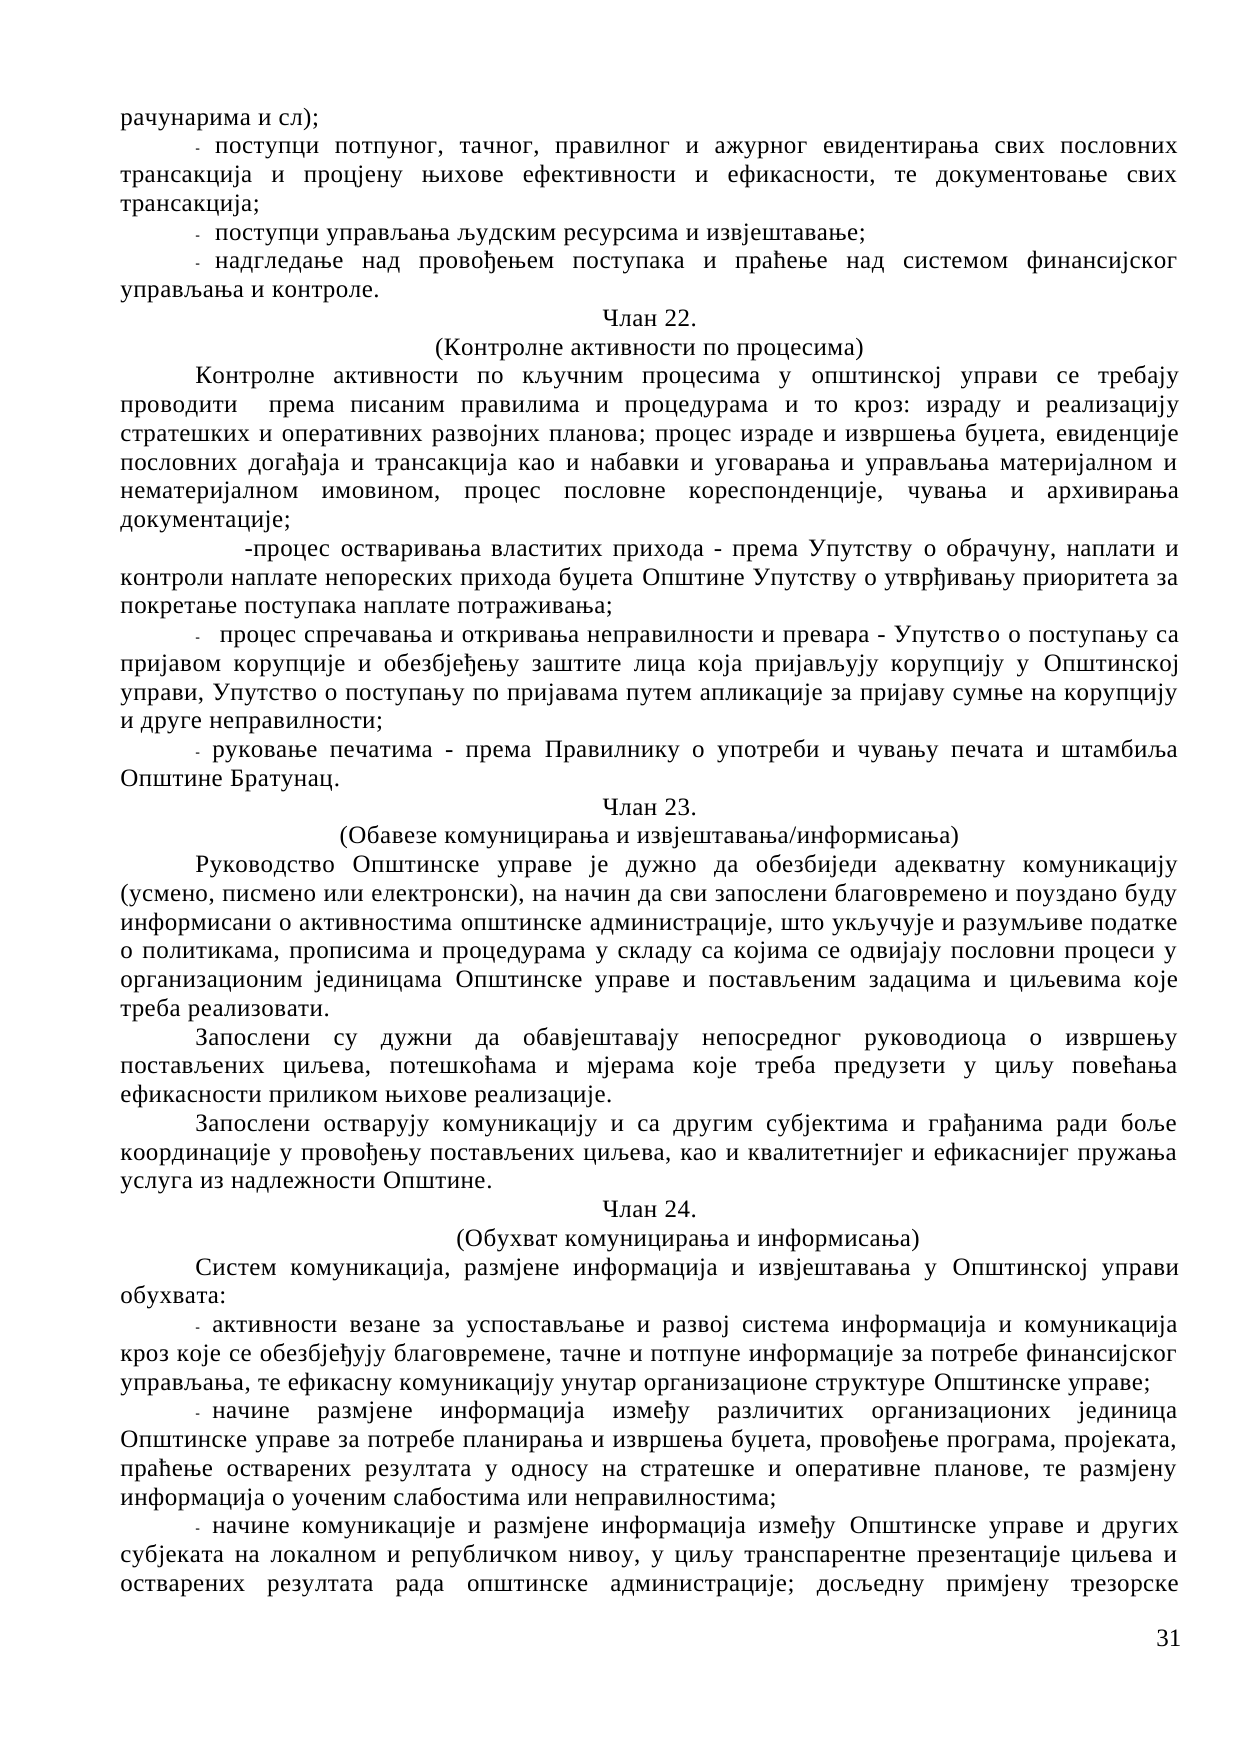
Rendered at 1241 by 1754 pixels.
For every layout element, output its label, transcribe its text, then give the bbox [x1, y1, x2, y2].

text (Обавезе комуницирања и извјештавања/информисања) [118, 821, 1181, 849]
text (Обухват комуницирања и информисања) [120, 1223, 1181, 1252]
list начине размјене информација између различитих организационих јединица Општинске управе за потребе планирања и извршења буџета, провођење програма, пројеката, праћење остварених резултата у односу на стратешке и оперативне планове, те размјену информација о уоченим слабостима или неправилностима; [120, 1396, 1179, 1511]
list процес спречавања и откривања неправилности и превара - Упутство о поступању са пријавом корупције и обезбјеђењу заштите лица која пријављују корупцију у Општинској управи, Упутство о поступању по пријавама путем апликације за пријаву сумње на корупцију и друге неправилности; [120, 619, 1179, 734]
text (Контролне активности по процесима) [118, 332, 1181, 361]
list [120, 1511, 1179, 1597]
text Запослени су дужни да обавјештавају непосредног руководиоца о извршењу постављених циљева, потешкоћама и мјерама које треба предузети у циљу повећања ефикасности приликом њихове реализације. [120, 1022, 1179, 1108]
text Члан 22. [118, 303, 1181, 332]
list руковање печатима - према Правилнику о употреби и чувању печата и штамбиља Општине Братунац. [120, 734, 1179, 792]
text Систем комуникација, размјене информација и извјештавања у Општинској управи обухвата: [120, 1252, 1179, 1309]
list поступци потпуног, тачног, правилног и ажурног евидентирања свих пословних трансакција и процјену њихове ефективности и ефикасности, те документовање свих трансакција; [120, 131, 1179, 217]
list поступци управљања људским ресурсима и извјештавање; [120, 217, 1179, 246]
text -процес остваривања властитих прихода - према Упутству о обрачуну, наплати и контроли наплате непореских прихода буџета Општине Упутству о утврђивању приоритета за покретање поступака наплате потраживања; [120, 533, 1179, 619]
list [120, 102, 1179, 131]
text Члан 24. [118, 1194, 1181, 1223]
text Руководство Општинске управе је дужно да обезбиједи адекватну комуникацију (усмено, писмено или електронски), на начин да сви запослени благовремено и поуздано буду информисани о активностима општинске администрације, што укључује и разумљиве податке о политикама, прописима и процедурама у складу са којима се одвијају пословни процеси у организационим јединицама Општинске управе и постављеним задацима и циљевима које треба реализовати. [120, 849, 1179, 1022]
text Контролне активности по кључним процесима у општинској управи се требају проводити према писаним правилима и процедурама и то кроз: израду и реализацију стратешких и оперативних развојних планова; процес израде и извршења буџета, евиденције пословних догађаја и трансакција као и набавки и уговарања и управљања материјалном и нематеријалном имовином, процес пословне кореспонденције, чувања и архивирања документације; [120, 361, 1179, 533]
list надгледање над провођењем поступака и праћење над системом финансијског управљања и контроле. [120, 246, 1179, 303]
text Члан 23. [118, 792, 1181, 821]
text Запослени остварују комуникацију и са другим субјектима и грађанима ради боље координације у провођењу постављених циљева, као и квалитетнијег и ефикаснијег пружања услуга из надлежности Општине. [120, 1108, 1179, 1194]
list активности везане за успостављање и развој система информација и комуникација кроз које се обезбјеђују благовремене, тачне и потпуне информације за потребе финансијског управљања, те ефикасну комуникацију унутар организационе структуре Општинске управе; [120, 1309, 1179, 1396]
